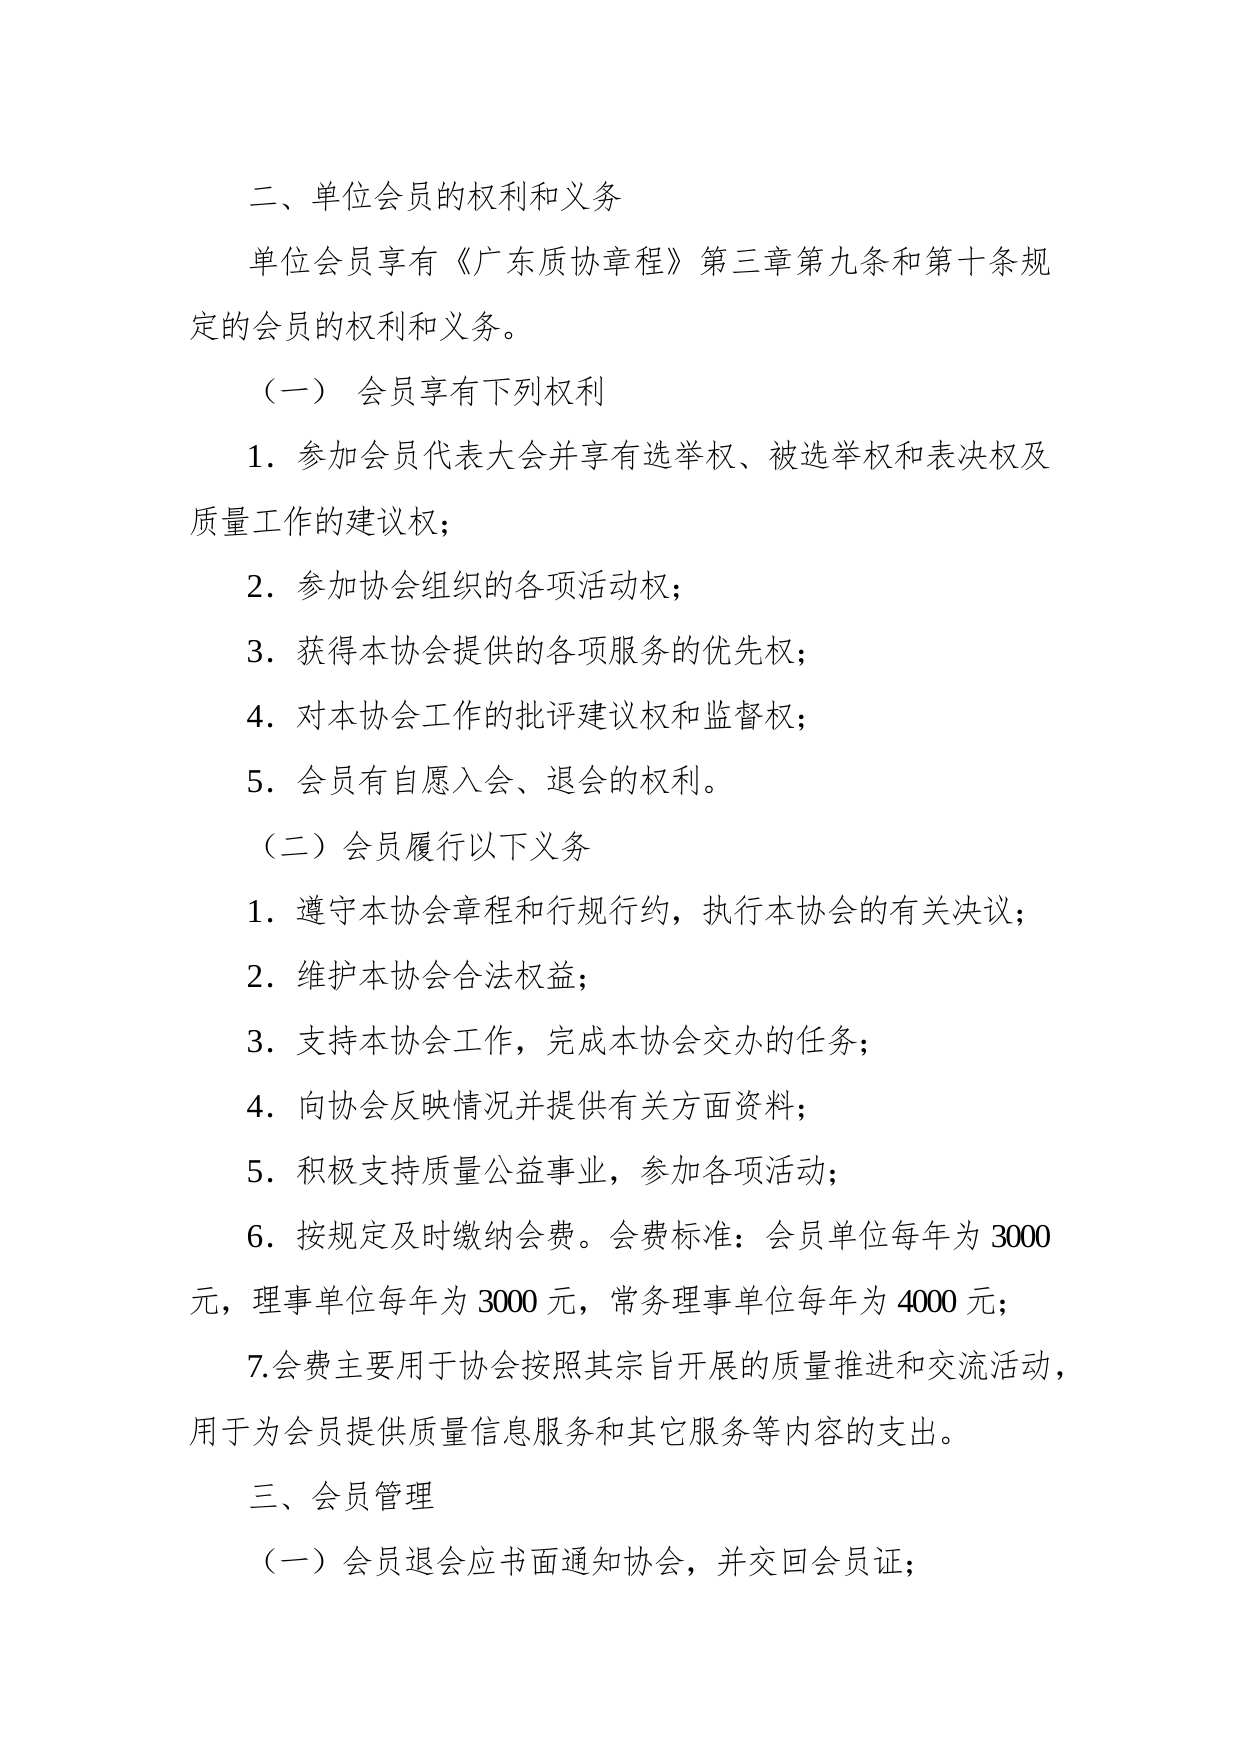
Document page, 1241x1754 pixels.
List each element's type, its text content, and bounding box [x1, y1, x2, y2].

text 1．参加会员代表大会并享有选举权、被选举权和表决权及质量工作的建议权； [187, 422, 1053, 552]
text 7.会费主要用于协会按照其宗旨开展的质量推进和交流活动，用于为会员提供质量信息服务和其它服务等内容的支出。 [187, 1332, 1053, 1462]
text 3．获得本协会提供的各项服务的优先权； [187, 617, 1053, 682]
text 二、单位会员的权利和义务 [187, 162, 1053, 227]
text 单位会员享有《广东质协章程》第三章第九条和第十条规定的会员的权利和义务。 [187, 227, 1053, 357]
text 6．按规定及时缴纳会费。会费标准：会员单位每年为3000元，理事单位每年为3000元，常务理事单位每年为4000元； [187, 1202, 1053, 1332]
text 三、会员管理 [187, 1462, 1053, 1527]
text （二）会员履行以下义务 [187, 812, 1053, 877]
text 2．维护本协会合法权益； [187, 942, 1053, 1007]
text 4．对本协会工作的批评建议权和监督权； [187, 682, 1053, 747]
text （一） 会员享有下列权利 [187, 357, 1053, 422]
text （一）会员退会应书面通知协会，并交回会员证； [187, 1527, 1053, 1592]
text 1．遵守本协会章程和行规行约，执行本协会的有关决议； [187, 877, 1053, 942]
text 3．支持本协会工作，完成本协会交办的任务； [187, 1007, 1053, 1072]
text 2．参加协会组织的各项活动权； [187, 552, 1053, 617]
text 4．向协会反映情况并提供有关方面资料； [187, 1072, 1053, 1137]
text 5．会员有自愿入会、退会的权利。 [187, 747, 1053, 812]
text 5．积极支持质量公益事业，参加各项活动； [187, 1137, 1053, 1202]
